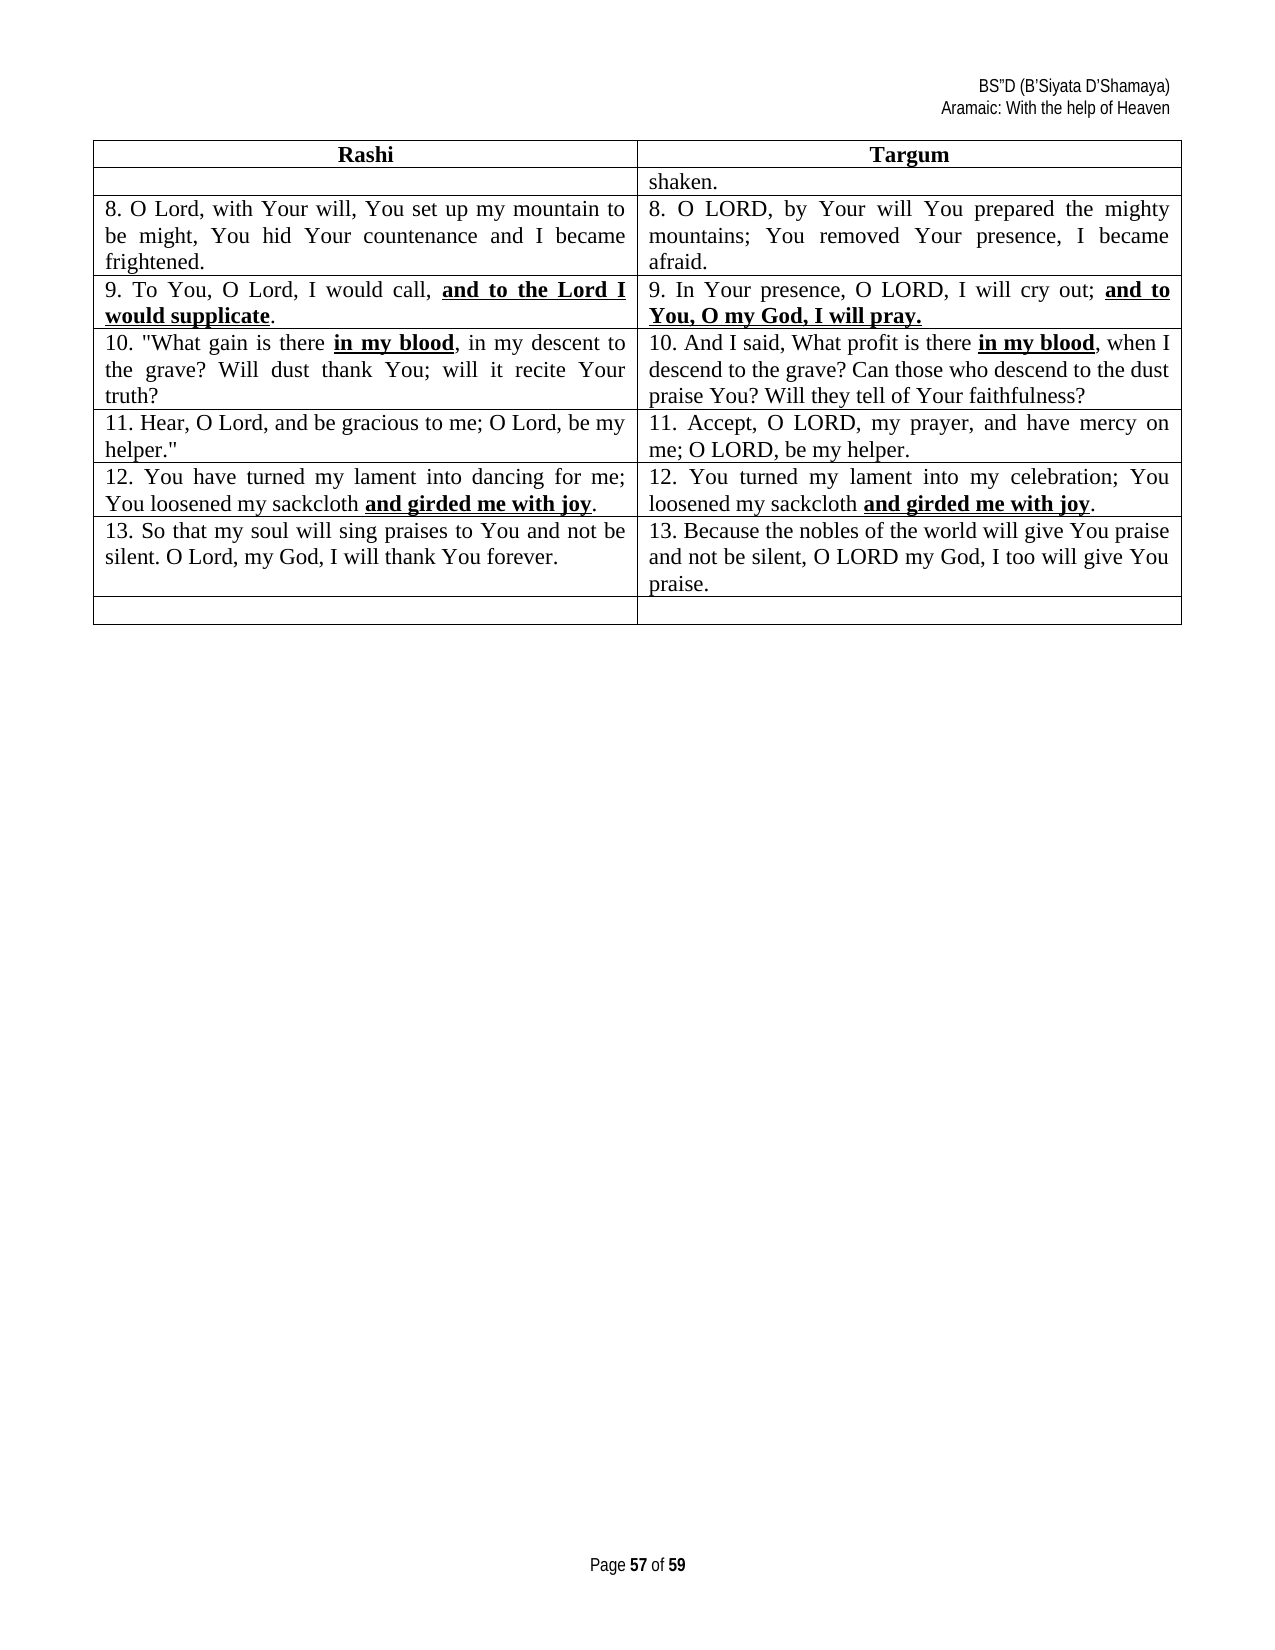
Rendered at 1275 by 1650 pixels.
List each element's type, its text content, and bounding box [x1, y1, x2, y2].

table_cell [638, 168, 1181, 194]
table_header Rashi [94, 141, 637, 167]
table_cell [94, 597, 637, 623]
table_cell 12. You turned my lament into my celebration; You loosened my sackcloth and girded me with joy. [638, 463, 1181, 516]
table_cell [638, 597, 1181, 623]
table_cell 10. And I said, What profit is there in my blood, when I descend to the grave? Can those who descend to the dust praise You? Will they tell of Your faithfulness? [638, 329, 1181, 408]
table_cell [94, 168, 637, 194]
table_cell 12. You have turned my lament into dancing for me; You loosened my sackcloth and girded me with joy. [94, 463, 637, 516]
table_cell 13. Because the nobles of the world will give You praise and not be silent, O LORD my God, I too will give You praise. [638, 517, 1181, 596]
table_cell 8. O LORD, by Your will You prepared the mighty mountains; You removed Your presence, I became afraid. [638, 196, 1181, 274]
table_cell 11. Accept, O LORD, my prayer, and have mercy on me; O LORD, be my helper. [638, 410, 1181, 462]
table_cell 9. To You, O Lord, I would call, and to the Lord I would supplicate. [94, 276, 637, 328]
table_cell 9. In Your presence, O LORD, I will cry out; and to You, O my God, I will pray. [638, 276, 1181, 328]
table_cell 13. So that my soul will sing praises to You and not be silent. O Lord, my God, I will thank You forever. [94, 517, 637, 596]
table_cell 8. O Lord, with Your will, You set up my mountain to be might, You hid Your countenance and I became frightened. [94, 196, 637, 274]
table_header Targum [638, 141, 1181, 167]
table_cell 10. "What gain is there in my blood, in my descent to the grave? Will dust thank You; will it recite Your truth? [94, 329, 637, 408]
table_cell 11. Hear, O Lord, and be gracious to me; O Lord, be my helper." [94, 410, 637, 462]
